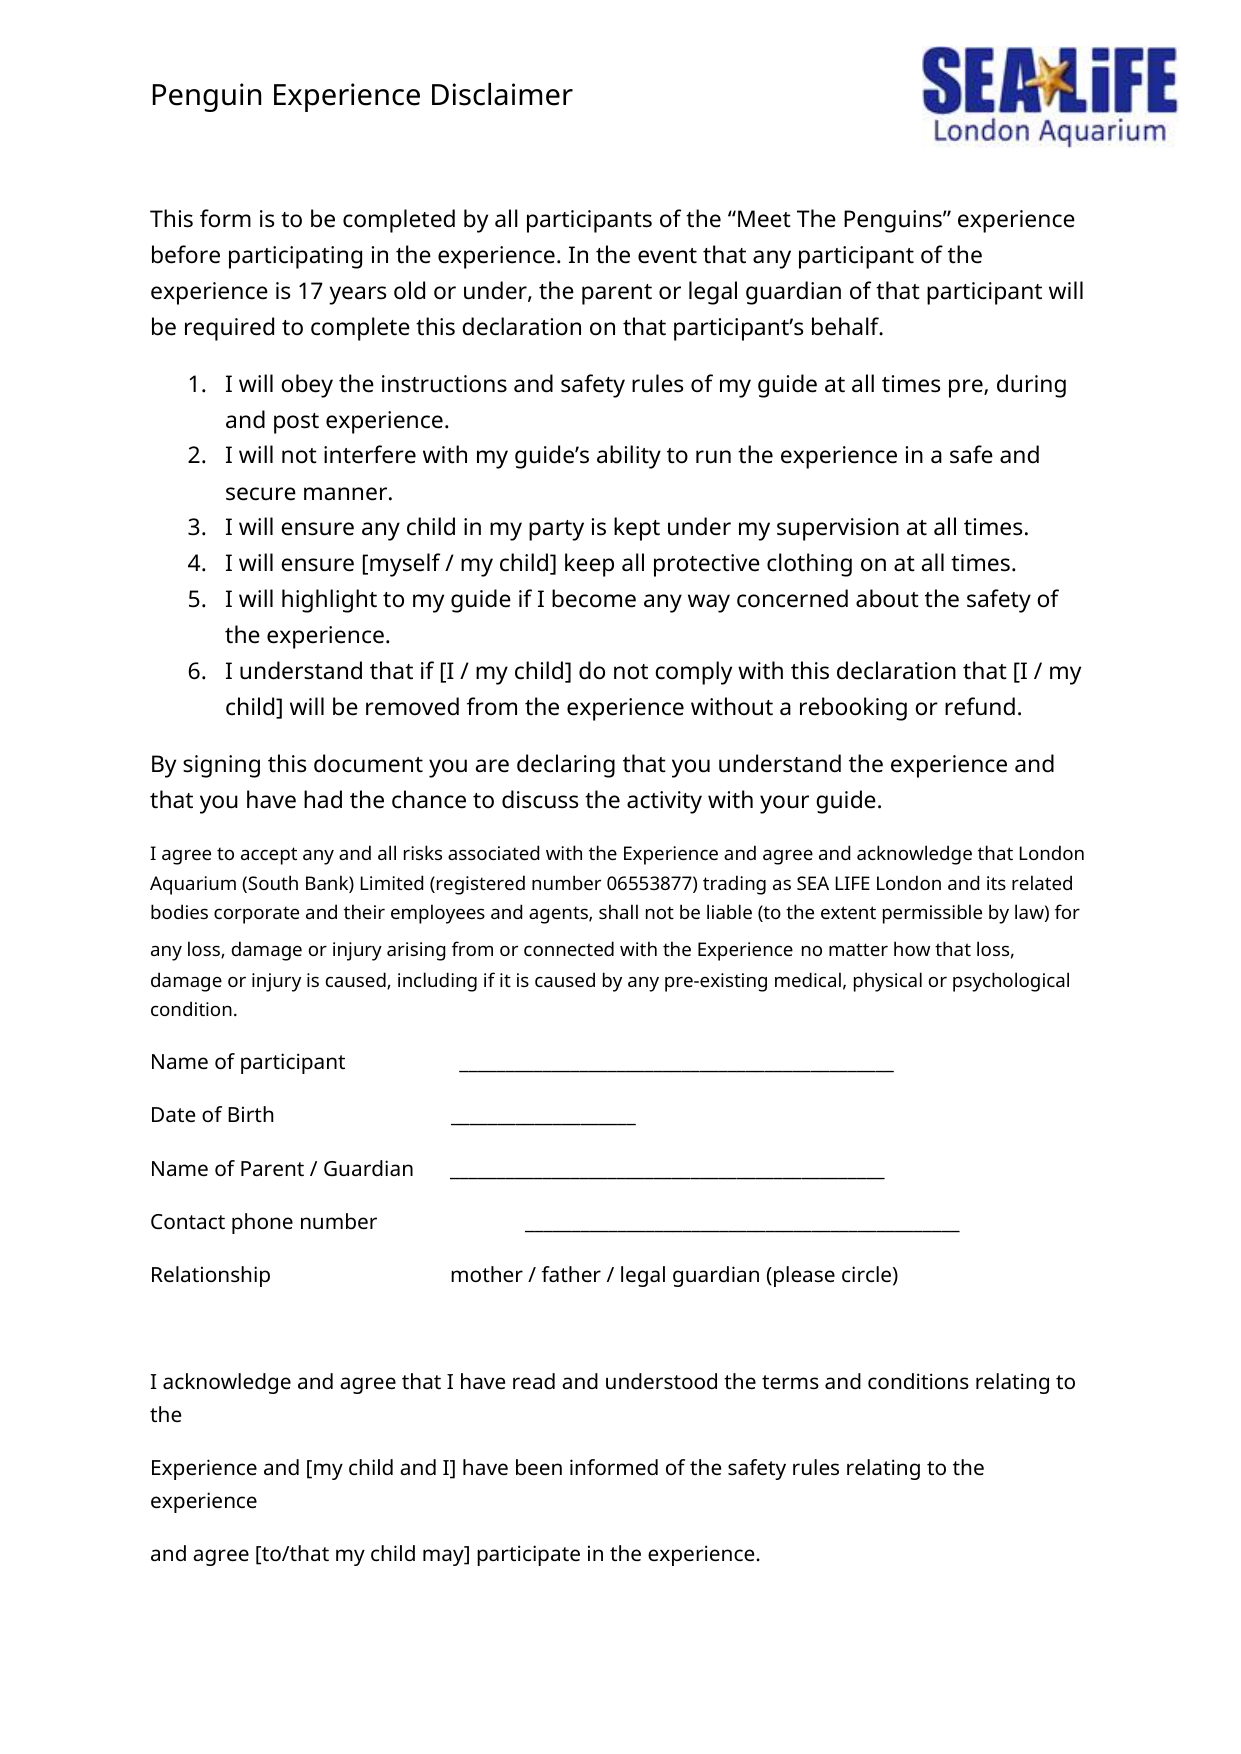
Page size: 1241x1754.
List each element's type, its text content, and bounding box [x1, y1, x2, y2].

text I acknowledge and agree that I have read and understood the terms and conditions relating to the [150, 1367, 1090, 1428]
list I will highlight to my guide if I become any way concerned about the safety of the experience. [187, 583, 1090, 650]
list I will not interfere with my guide’s ability to run the experience in a safe and secure manner. [187, 439, 1090, 507]
text and agree [to/that my child may] participate in the experience. [150, 1539, 1090, 1568]
text Name of participant _______________________________________________ [150, 1047, 1090, 1075]
text I agree to accept any and all risks associated with the Experience and agree and acknowledge that London Aquarium (South Bank) Limited (registered number 06553877) trading as SEA LIFE London and its related bodies corporate and their employees and agents, shall not be liable (to the extent permissible by law) for any loss, damage or injury arising from or connected with the Experience no matter how that loss, damage or injury is caused, including if it is caused by any pre-existing medical, physical or psychological condition. [150, 841, 1090, 1022]
text This form is to be completed by all participants of the “Meet The Penguins” experience before participating in the experience. In the event that any participant of the experience is 17 years old or under, the parent or legal guardian of that participant will be required to complete this declaration on that participant’s behalf. [150, 203, 1090, 342]
list I will ensure any child in my party is kept under my supervision at all times. [187, 511, 1090, 543]
text By signing this document you are declaring that you understand the experience and that you have had the chance to discuss the activity with your guide. [150, 748, 1090, 815]
picture [921, 46, 1180, 149]
text Relationship mother / father / legal guardian (please circle) [150, 1261, 1090, 1289]
list I understand that if [I / my child] do not comply with this declaration that [I / my child] will be removed from the experience without a rebooking or refund. [187, 655, 1090, 722]
text Contact phone number _______________________________________________ [150, 1207, 1090, 1236]
text Date of Birth ____________________ [150, 1100, 1090, 1129]
list I will ensure [myself / my child] keep all protective clothing on at all times. [187, 547, 1090, 578]
text Name of Parent / Guardian _______________________________________________ [150, 1154, 1090, 1182]
text Experience and [my child and I] have been informed of the safety rules relating to the experience [150, 1453, 1090, 1514]
list I will obey the instructions and safety rules of my guide at all times pre, during and post experience. [187, 368, 1090, 435]
